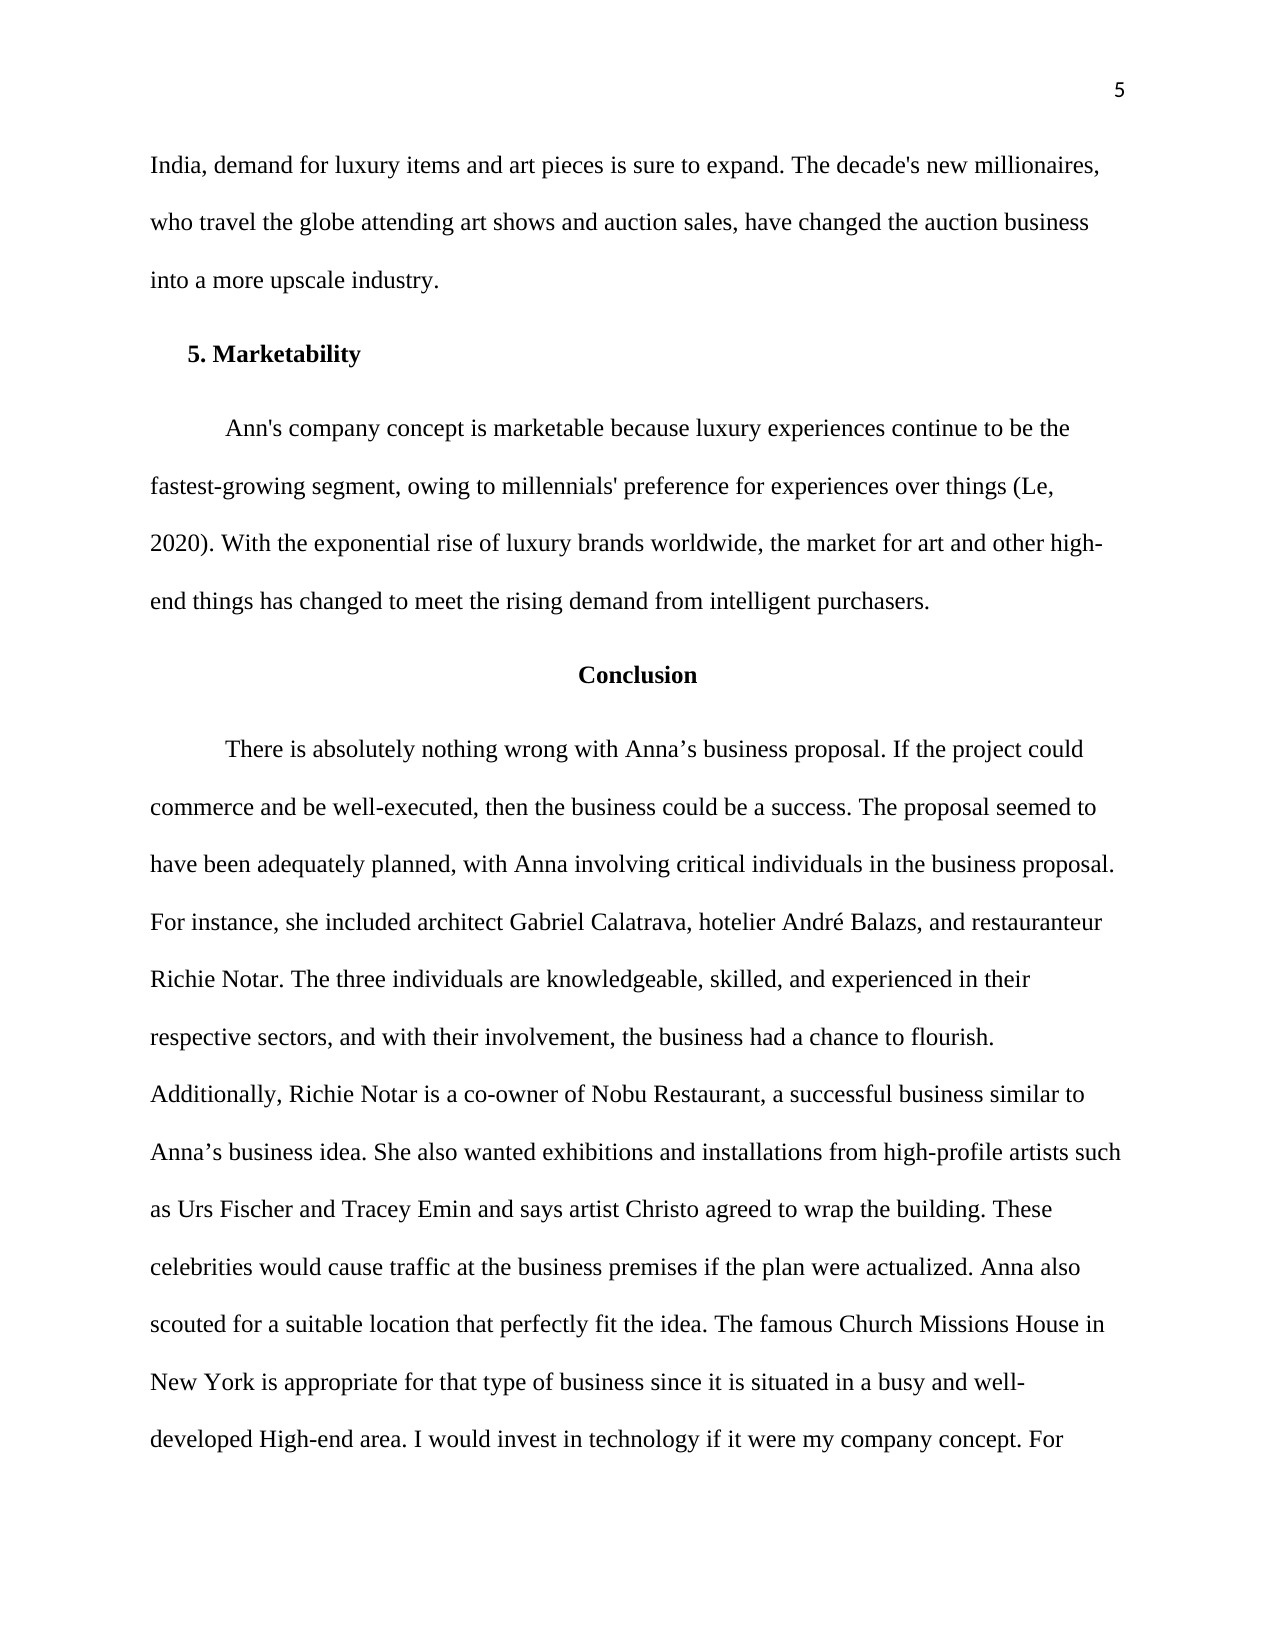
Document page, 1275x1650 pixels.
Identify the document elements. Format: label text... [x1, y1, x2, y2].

text Ann's company concept is marketable because luxury experiences continue to be the fastest-growing segment, owing to millennials' preference for experiences over things (Le, 2020). With the exponential rise of luxury brands worldwide, the market for art and other high-end things has changed to meet the rising demand from intelligent purchasers. [150, 413, 1125, 614]
text Conclusion [150, 660, 1125, 689]
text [150, 150, 1125, 294]
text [150, 734, 1125, 1453]
text 5. Marketability [187, 339, 1125, 368]
